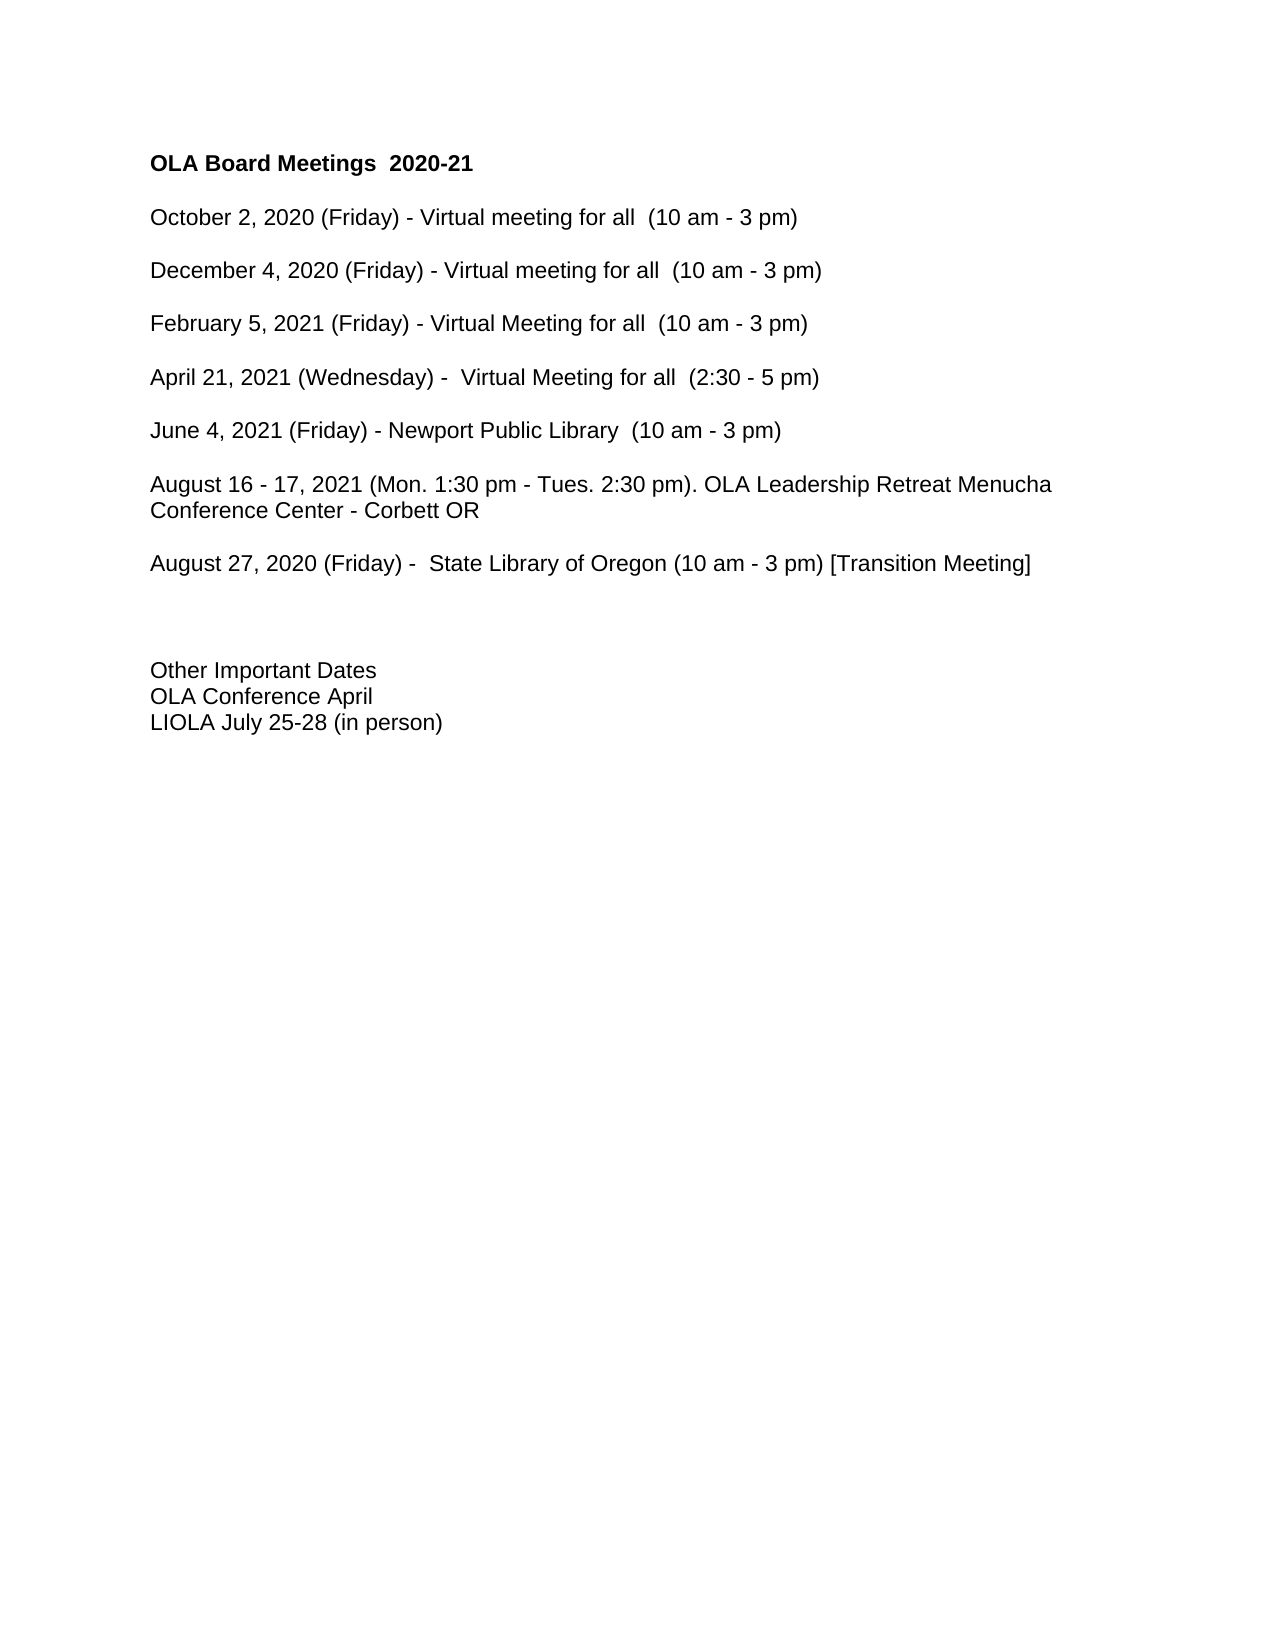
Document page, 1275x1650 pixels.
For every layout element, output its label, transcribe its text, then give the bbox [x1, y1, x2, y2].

text December 4, 2020 (Friday) - Virtual meeting for all (10 am - 3 pm) [150, 257, 1125, 283]
text Other Important Dates [150, 657, 1125, 683]
text August 27, 2020 (Friday) - State Library of Oregon (10 am - 3 pm) [Transition Meeting] [150, 550, 1125, 577]
text OLA Board Meetings 2020-21 [150, 150, 1125, 176]
text February 5, 2021 (Friday) - Virtual Meeting for all (10 am - 3 pm) [150, 310, 1125, 337]
text April 21, 2021 (Wednesday) - Virtual Meeting for all (2:30 - 5 pm) [150, 364, 1125, 390]
text LIOLA July 25-28 (in person) [150, 709, 1125, 736]
text June 4, 2021 (Friday) - Newport Public Library (10 am - 3 pm) [150, 417, 1125, 443]
text OLA Conference April [150, 683, 1125, 709]
text August 16 - 17, 2021 (Mon. 1:30 pm - Tues. 2:30 pm). OLA Leadership Retreat Menucha Conference Center - Corbett OR [150, 471, 1125, 523]
text October 2, 2020 (Friday) - Virtual meeting for all (10 am - 3 pm) [150, 203, 1125, 230]
